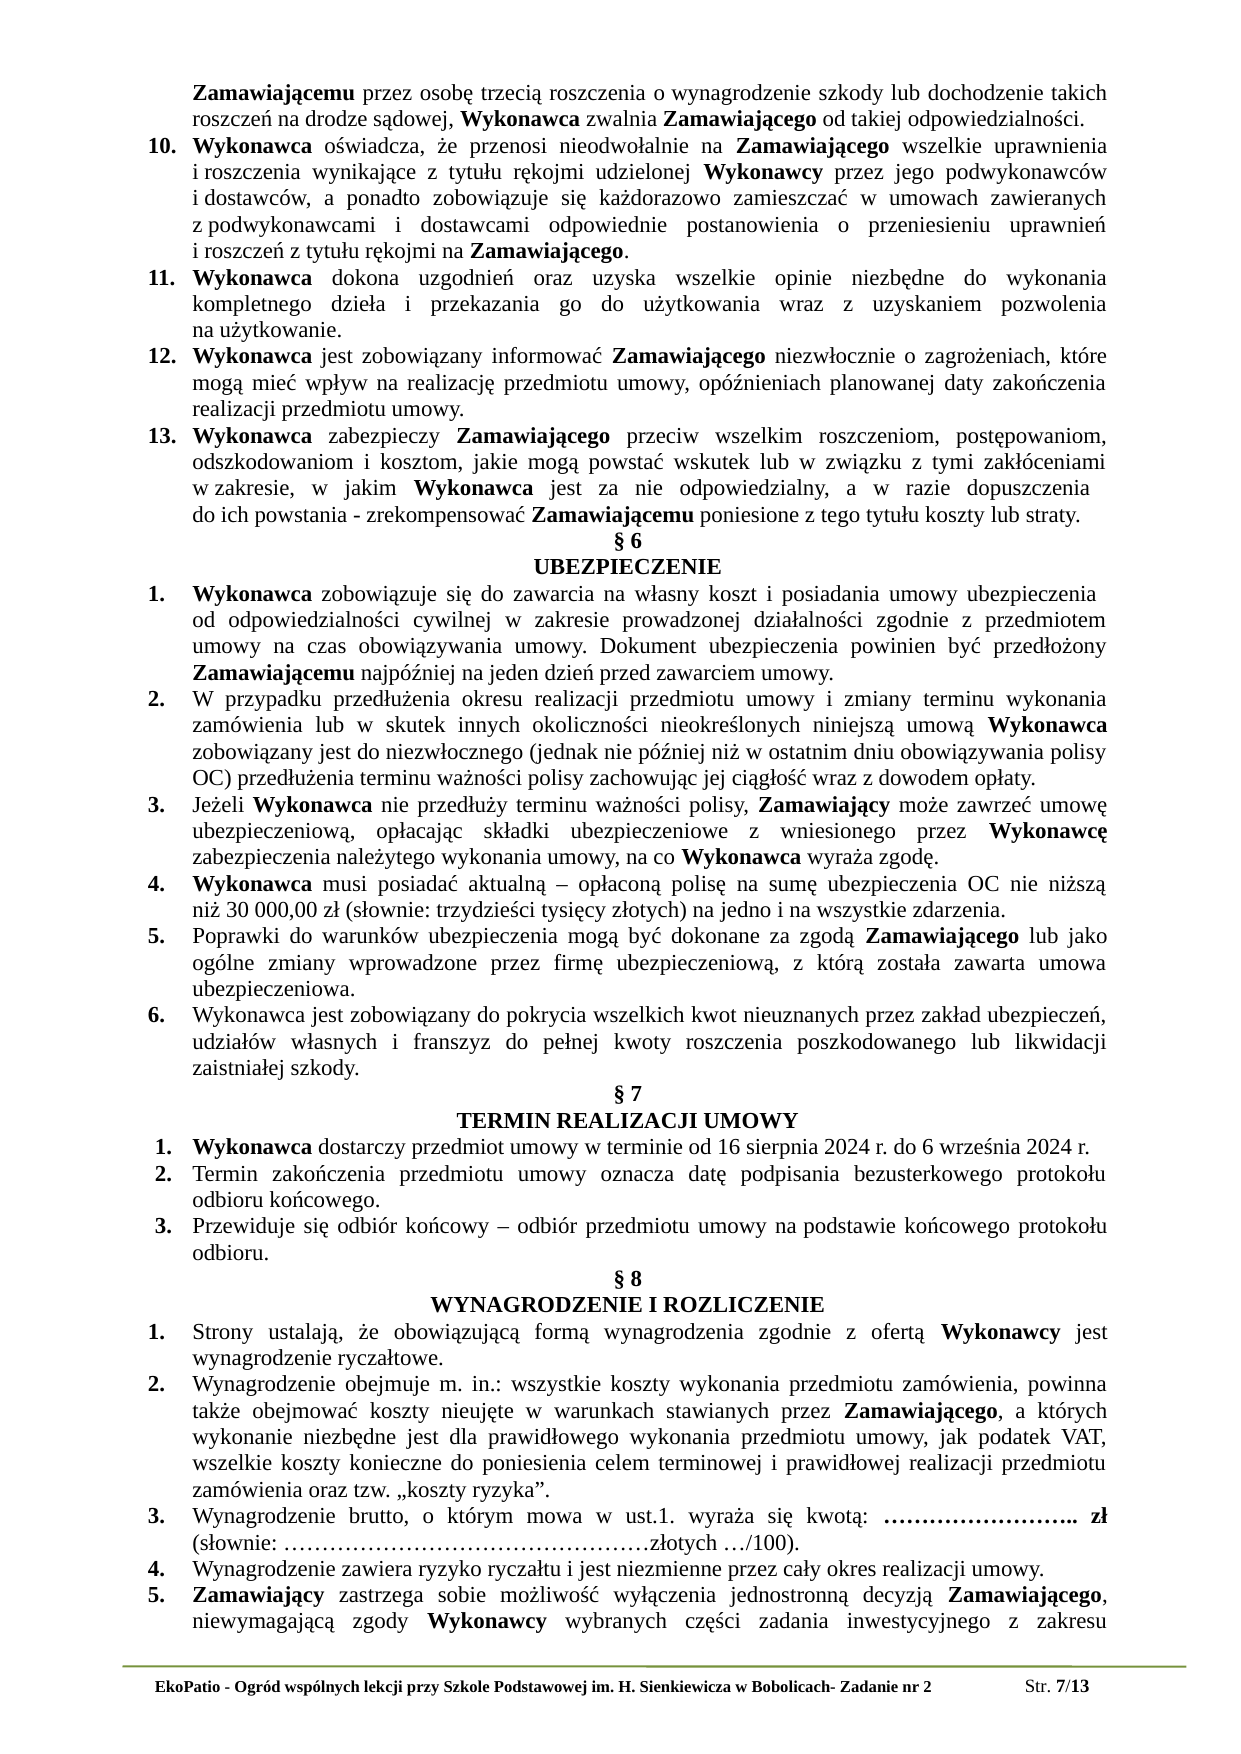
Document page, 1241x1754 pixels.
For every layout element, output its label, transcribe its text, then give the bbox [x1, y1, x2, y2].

list Wykonawca musi posiadać aktualną – opłaconą polisę na sumę ubezpieczenia OC nie niższą niż 30 000,00 zł (słownie: trzydzieści tysięcy złotych) na jedno i na wszystkie zdarzenia. [148, 870, 1107, 922]
list Jeżeli Wykonawca nie przedłuży terminu ważności polisy, Zamawiający może zawrzeć umowę ubezpieczeniową, opłacając składki ubezpieczeniowe z wniesionego przez Wykonawcę zabezpieczenia należytego wykonania umowy, na co Wykonawca wyraża zgodę. [148, 791, 1107, 870]
text § 8 [148, 1265, 1107, 1291]
text UBEZPIECZENIE [148, 553, 1107, 580]
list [148, 79, 1107, 132]
text WYNAGRODZENIE I ROZLICZENIE [148, 1291, 1107, 1318]
list Poprawki do warunków ubezpieczenia mogą być dokonane za zgodą Zamawiającego lub jako ogólne zmiany wprowadzone przez firmę ubezpieczeniową, z którą została zawarta umowa ubezpieczeniowa. [148, 922, 1107, 1001]
list Wykonawca zabezpieczy Zamawiającego przeciw wszelkim roszczeniom, postępowaniom, odszkodowaniom i kosztom, jakie mogą powstać wskutek lub w związku z tymi zakłóceniami w zakresie, w jakim Wykonawca jest za nie odpowiedzialny, a w razie dopuszczenia do ich powstania - zrekompensować Zamawiającemu poniesione z tego tytułu koszty lub straty. [148, 422, 1107, 527]
list Wynagrodzenie obejmuje m. in.: wszystkie koszty wykonania przedmiotu zamówienia, powinna także obejmować koszty nieujęte w warunkach stawianych przez Zamawiającego, a których wykonanie niezbędne jest dla prawidłowego wykonania przedmiotu umowy, jak podatek VAT, wszelkie koszty konieczne do poniesienia celem terminowej i prawidłowej realizacji przedmiotu zamówienia oraz tzw. „koszty ryzyka”. [148, 1370, 1107, 1502]
text TERMIN REALIZACJI UMOWY [148, 1107, 1107, 1133]
list Wynagrodzenie zawiera ryzyko ryczałtu i jest niezmienne przez cały okres realizacji umowy. [148, 1555, 1107, 1581]
list Termin zakończenia przedmiotu umowy oznacza datę podpisania bezusterkowego protokołu odbioru końcowego. [154, 1159, 1107, 1212]
list Wykonawca oświadcza, że przenosi nieodwołalnie na Zamawiającego wszelkie uprawnienia i roszczenia wynikające z tytułu rękojmi udzielonej Wykonawcy przez jego podwykonawców i dostawców, a ponadto zobowiązuje się każdorazowo zamieszczać w umowach zawieranych z podwykonawcami i dostawcami odpowiednie postanowienia o przeniesieniu uprawnień i roszczeń z tytułu rękojmi na Zamawiającego. [148, 132, 1107, 263]
list Wykonawca dostarczy przedmiot umowy w terminie od 16 sierpnia 2024 r. do 6 września 2024 r. [154, 1133, 1107, 1159]
list W przypadku przedłużenia okresu realizacji przedmiotu umowy i zmiany terminu wykonania zamówienia lub w skutek innych okoliczności nieokreślonych niniejszą umową Wykonawca zobowiązany jest do niezwłocznego (jednak nie później niż w ostatnim dniu obowiązywania polisy OC) przedłużenia terminu ważności polisy zachowując jej ciągłość wraz z dowodem opłaty. [148, 685, 1107, 791]
text § 7 [148, 1081, 1107, 1107]
list Przewiduje się odbiór końcowy – odbiór przedmiotu umowy na podstawie końcowego protokołu odbioru. [154, 1212, 1107, 1265]
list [148, 1581, 1107, 1634]
list Wykonawca dokona uzgodnień oraz uzyska wszelkie opinie niezbędne do wykonania kompletnego dzieła i przekazania go do użytkowania wraz z uzyskaniem pozwolenia na użytkowanie. [148, 263, 1107, 343]
list Wykonawca jest zobowiązany do pokrycia wszelkich kwot nieuznanych przez zakład ubezpieczeń, udziałów własnych i franszyz do pełnej kwoty roszczenia poszkodowanego lub likwidacji zaistniałej szkody. [148, 1001, 1107, 1081]
text § 6 [148, 527, 1107, 553]
list Strony ustalają, że obowiązującą formą wynagrodzenia zgodnie z ofertą Wykonawcy jest wynagrodzenie ryczałtowe. [148, 1318, 1107, 1370]
list Wykonawca zobowiązuje się do zawarcia na własny koszt i posiadania umowy ubezpieczenia od odpowiedzialności cywilnej w zakresie prowadzonej działalności zgodnie z przedmiotem umowy na czas obowiązywania umowy. Dokument ubezpieczenia powinien być przedłożony Zamawiającemu najpóźniej na jeden dzień przed zawarciem umowy. [148, 580, 1107, 685]
list Wykonawca jest zobowiązany informować Zamawiającego niezwłocznie o zagrożeniach, które mogą mieć wpływ na realizację przedmiotu umowy, opóźnieniach planowanej daty zakończenia realizacji przedmiotu umowy. [148, 343, 1107, 422]
list Wynagrodzenie brutto, o którym mowa w ust.1. wyraża się kwotą: …………………….. zł (słownie: …………………………………………złotych …/100). [148, 1502, 1107, 1555]
